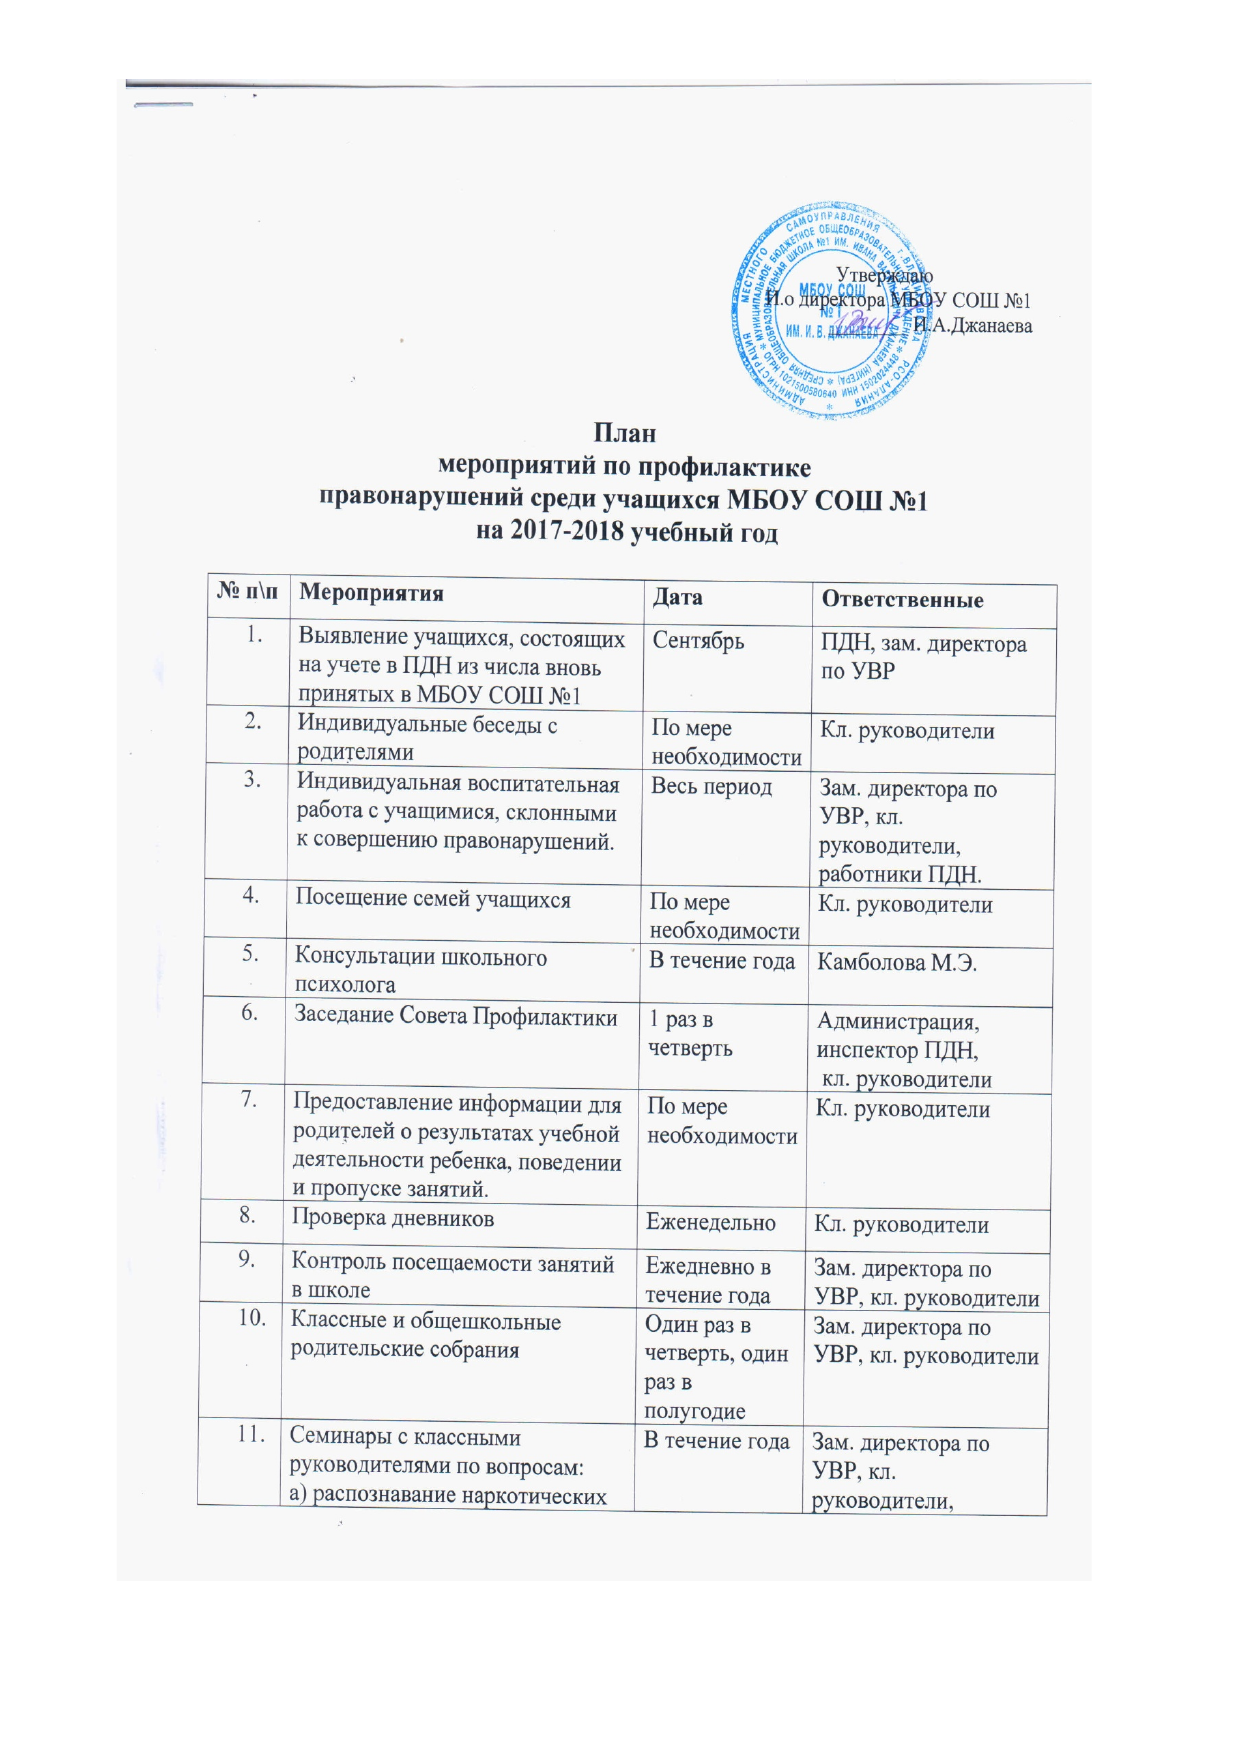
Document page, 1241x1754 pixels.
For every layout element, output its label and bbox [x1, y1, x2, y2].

picture [116, 79, 1092, 1581]
